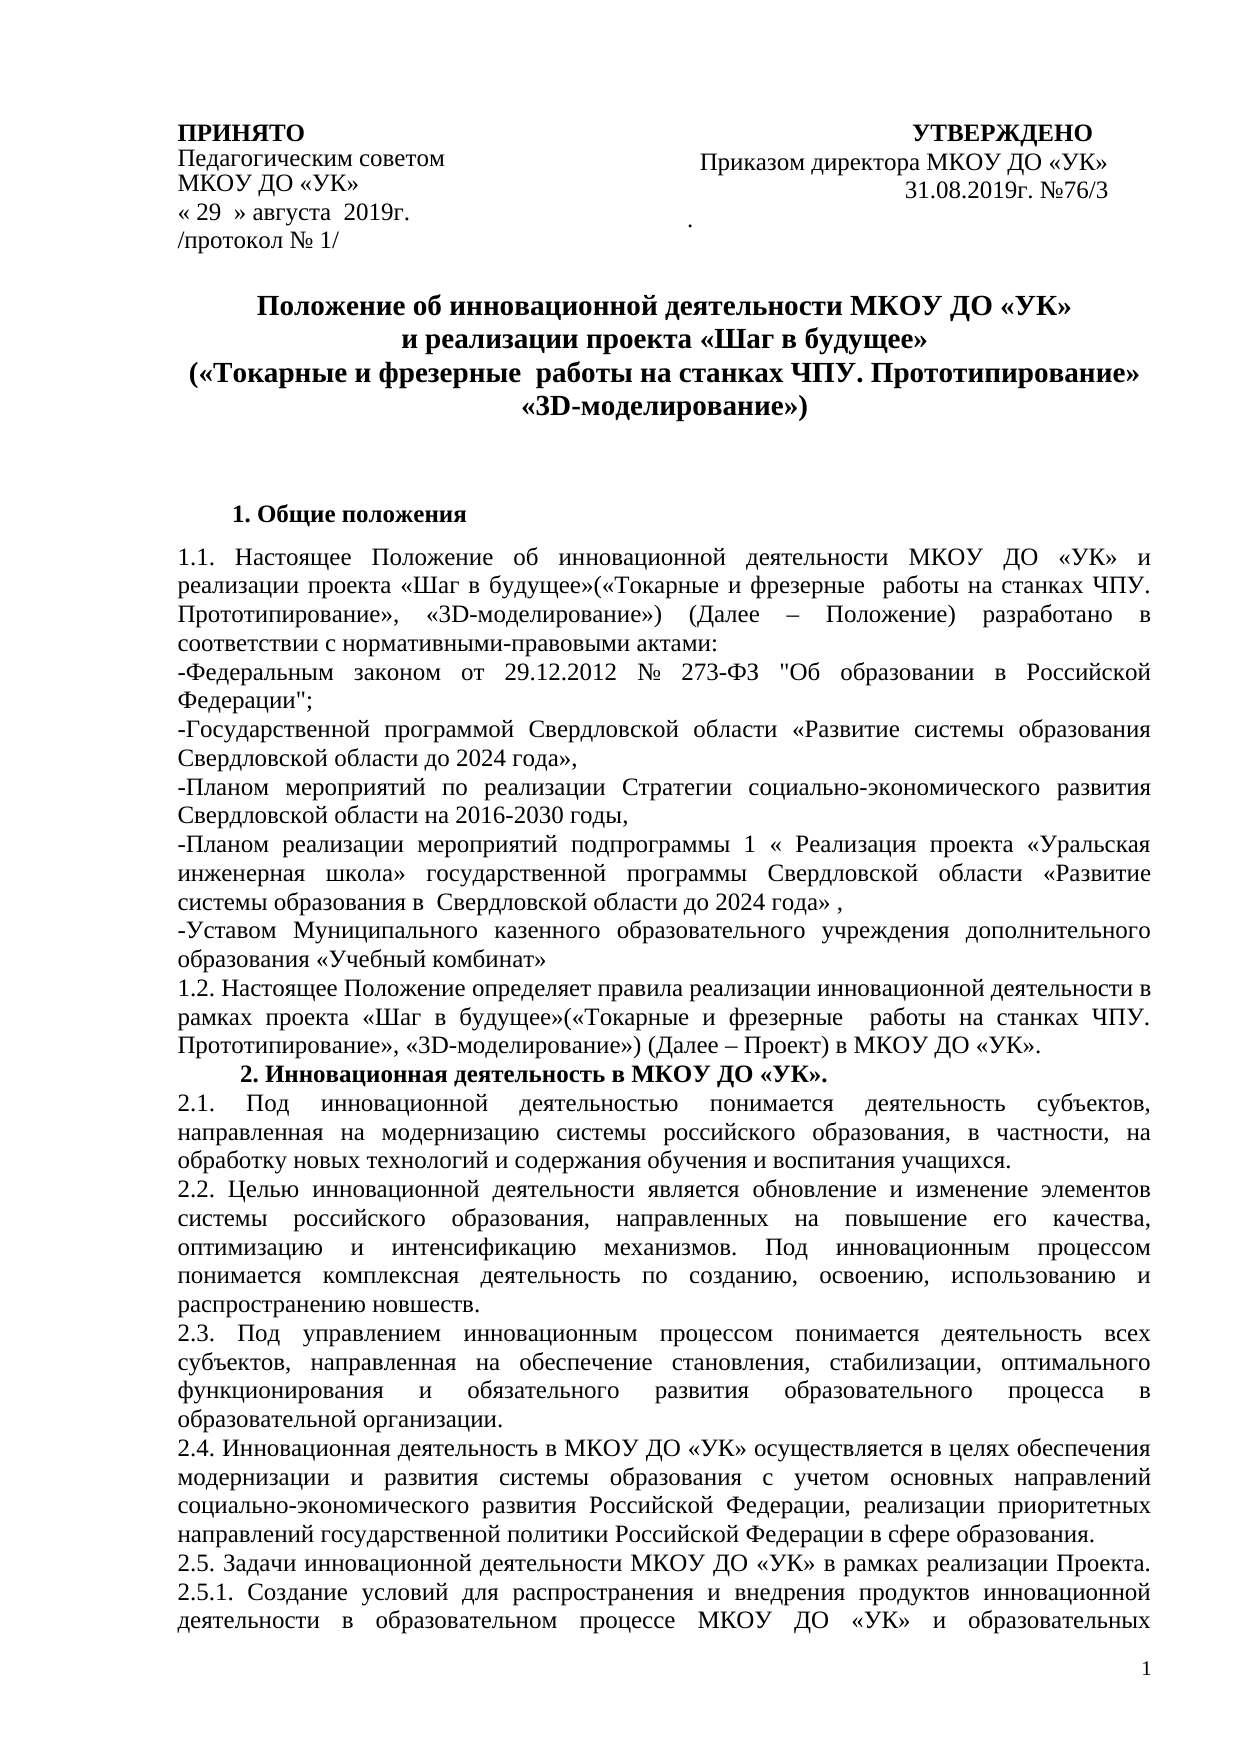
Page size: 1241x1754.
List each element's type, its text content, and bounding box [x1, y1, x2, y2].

table_header [664, 118, 1163, 254]
text 1.1. Настоящее Положение об инновационной деятельности МКОУ ДО «УК» и реализации проекта «Шаг в будущее»(«Токарные и фрезерные работы на станках ЧПУ. Прототипирование», «3D-моделирование») (Далее – Положение) разработано в соответствии с нормативными-правовыми актами: [177, 542, 1152, 657]
list -Федеральным законом от 29.12.2012 № 273-ФЗ "Об образовании в Российской Федерации"; [177, 657, 1152, 714]
text «3D-моделирование») [177, 388, 1152, 422]
text и реализации проекта «Шаг в будущее» [177, 321, 1152, 355]
text -Планом мероприятий по реализации Стратегии социально-экономического развития Свердловской области на 2016-2030 годы, [177, 772, 1152, 829]
text 2.2. Целью инновационной деятельности является обновление и изменение элементов системы российского образования, направленных на повышение его качества, оптимизацию и интенсификацию механизмов. Под инновационным процессом понимается комплексная деятельность по созданию, освоению, использованию и распространению новшеств. [177, 1174, 1152, 1318]
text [177, 1548, 1152, 1634]
text 2. Инновационная деятельность в МКОУ ДО «УК». [177, 1059, 1152, 1088]
text -Уставом Муниципального казенного образовательного учреждения дополнительного образования «Учебный комбинат» [177, 916, 1152, 973]
text -Государственной программой Свердловской области «Развитие системы образования Свердловской области до 2024 года», [177, 714, 1152, 772]
text 1.2. Настоящее Положение определяет правила реализации инновационной деятельности в рамках проекта «Шаг в будущее»(«Токарные и фрезерные работы на станках ЧПУ. Прототипирование», «3D-моделирование») (Далее – Проект) в МКОУ ДО «УК». [177, 973, 1152, 1059]
text 2.3. Под управлением инновационным процессом понимается деятельность всех субъектов, направленная на обеспечение становления, стабилизации, оптимального функционирования и обязательного развития образовательного процесса в образовательной организации. [177, 1318, 1152, 1433]
text Положение об инновационной деятельности МКОУ ДО «УК» [177, 288, 1152, 321]
text 1. Общие положения [232, 499, 1152, 527]
text («Токарные и фрезерные работы на станках ЧПУ. Прототипирование» [177, 355, 1152, 388]
table_header ПРИНЯТО Педагогическим советом МКОУ ДО «УК» « 29 » августа 2019г. /протокол № 1/ [166, 118, 664, 254]
text 2.1. Под инновационной деятельностью понимается деятельность субъектов, направленная на модернизацию системы российского образования, в частности, на обработку новых технологий и содержания обучения и воспитания учащихся. [177, 1088, 1152, 1174]
text -Планом реализации мероприятий подпрограммы 1 « Реализация проекта «Уральская инженерная школа» государственной программы Свердловской области «Развитие системы образования в Свердловской области до 2024 года» , [177, 829, 1152, 916]
text 2.4. Инновационная деятельность в МКОУ ДО «УК» осуществляется в целях обеспечения модернизации и развития системы образования с учетом основных направлений социально-экономического развития Российской Федерации, реализации приоритетных направлений государственной политики Российской Федерации в сфере образования. [177, 1433, 1152, 1548]
